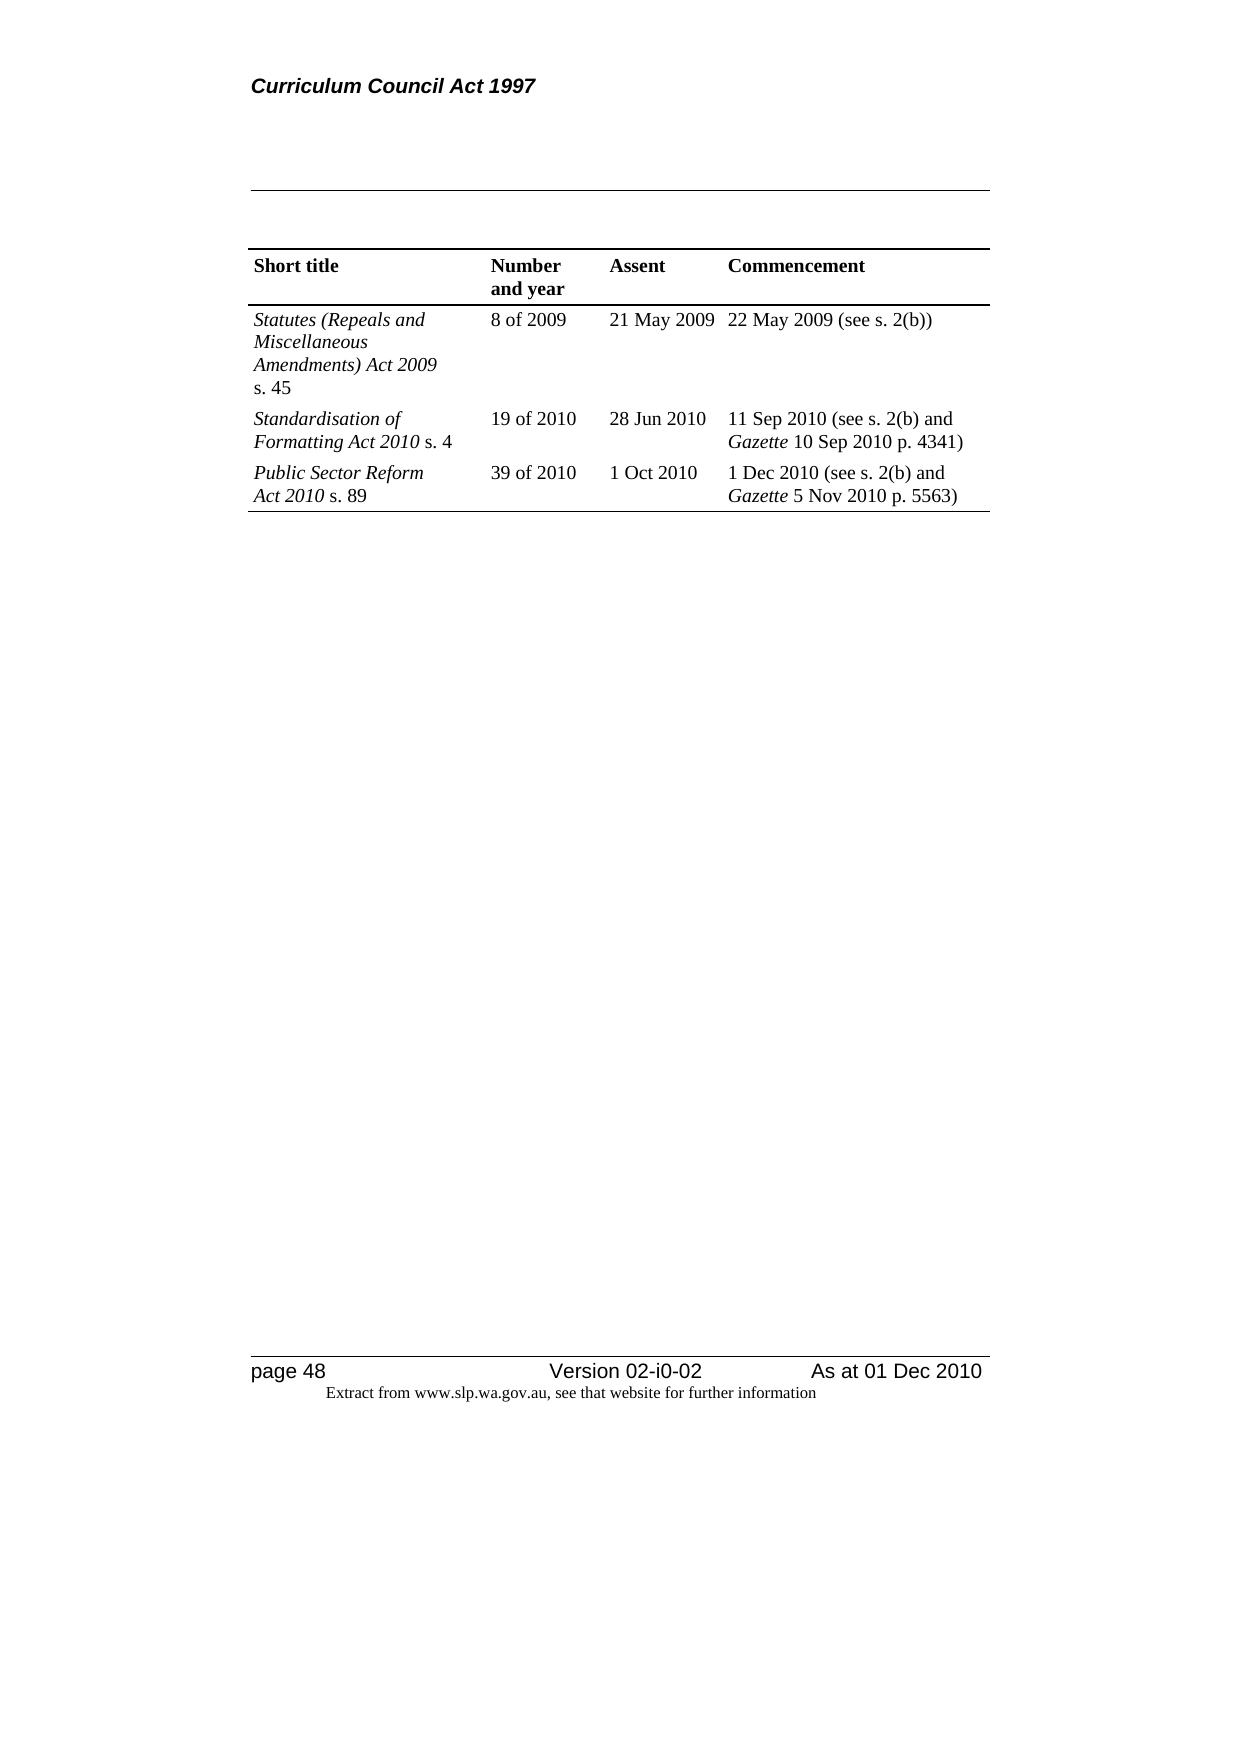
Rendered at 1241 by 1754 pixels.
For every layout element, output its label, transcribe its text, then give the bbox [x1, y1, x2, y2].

table_cell Public Sector Reform Act 2010 s. 89 [248, 457, 485, 511]
table_cell 22 May 2009 (see s. 2(b)) [722, 306, 990, 403]
table_cell 1 Oct 2010 [604, 457, 722, 511]
table_cell 21 May 2009 [604, 306, 722, 403]
table_header Assent [604, 250, 722, 303]
table_cell Statutes (Repeals and Miscellaneous Amendments) Act 2009 s. 45 [248, 306, 485, 403]
table_header Number and year [485, 250, 603, 303]
table_cell 8 of 2009 [485, 306, 603, 403]
table_header Short title [248, 250, 485, 303]
table_cell 19 of 2010 [485, 403, 603, 457]
table_cell 1 Dec 2010 (see s. 2(b) and Gazette 5 Nov 2010 p. 5563) [722, 457, 990, 511]
table_cell 39 of 2010 [485, 457, 603, 511]
table_header Commencement [722, 250, 990, 303]
table_cell 11 Sep 2010 (see s. 2(b) and Gazette 10 Sep 2010 p. 4341) [722, 403, 990, 457]
table_cell 28 Jun 2010 [604, 403, 722, 457]
table_cell Standardisation of Formatting Act 2010 s. 4 [248, 403, 485, 457]
